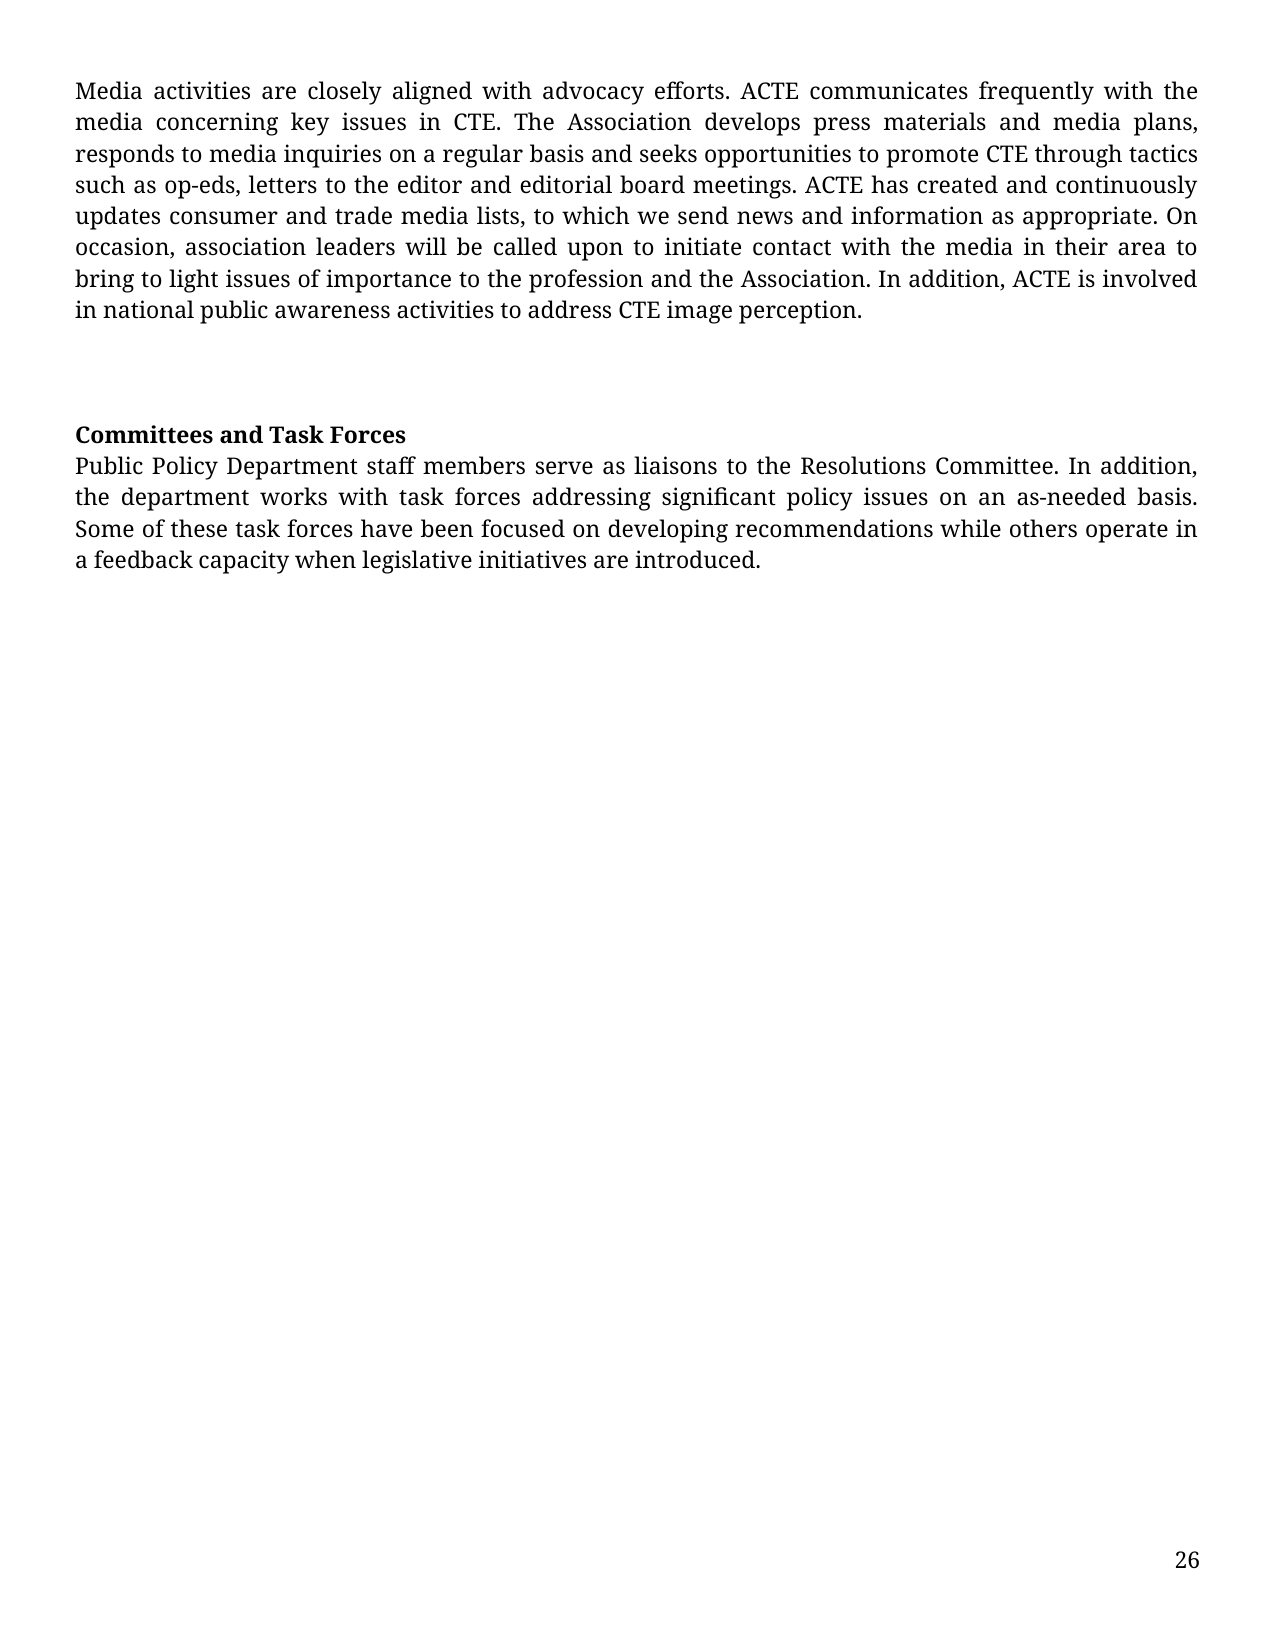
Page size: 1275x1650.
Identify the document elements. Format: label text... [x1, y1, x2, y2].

text Committees and Task Forces [75, 419, 1200, 450]
text Public Policy Department staff members serve as liaisons to the Resolutions Committee. In addition, the department works with task forces addressing significant policy issues on an as-needed basis. Some of these task forces have been focused on developing recommendations while others operate in a feedback capacity when legislative initiatives are introduced. [75, 450, 1200, 575]
text Media activities are closely aligned with advocacy efforts. ACTE communicates frequently with the media concerning key issues in CTE. The Association develops press materials and media plans, responds to media inquiries on a regular basis and seeks opportunities to promote CTE through tactics such as op-eds, letters to the editor and editorial board meetings. ACTE has created and continuously updates consumer and trade media lists, to which we send news and information as appropriate. On occasion, association leaders will be called upon to initiate contact with the media in their area to bring to light issues of importance to the profession and the Association. In addition, ACTE is involved in national public awareness activities to address CTE image perception. [75, 75, 1200, 325]
